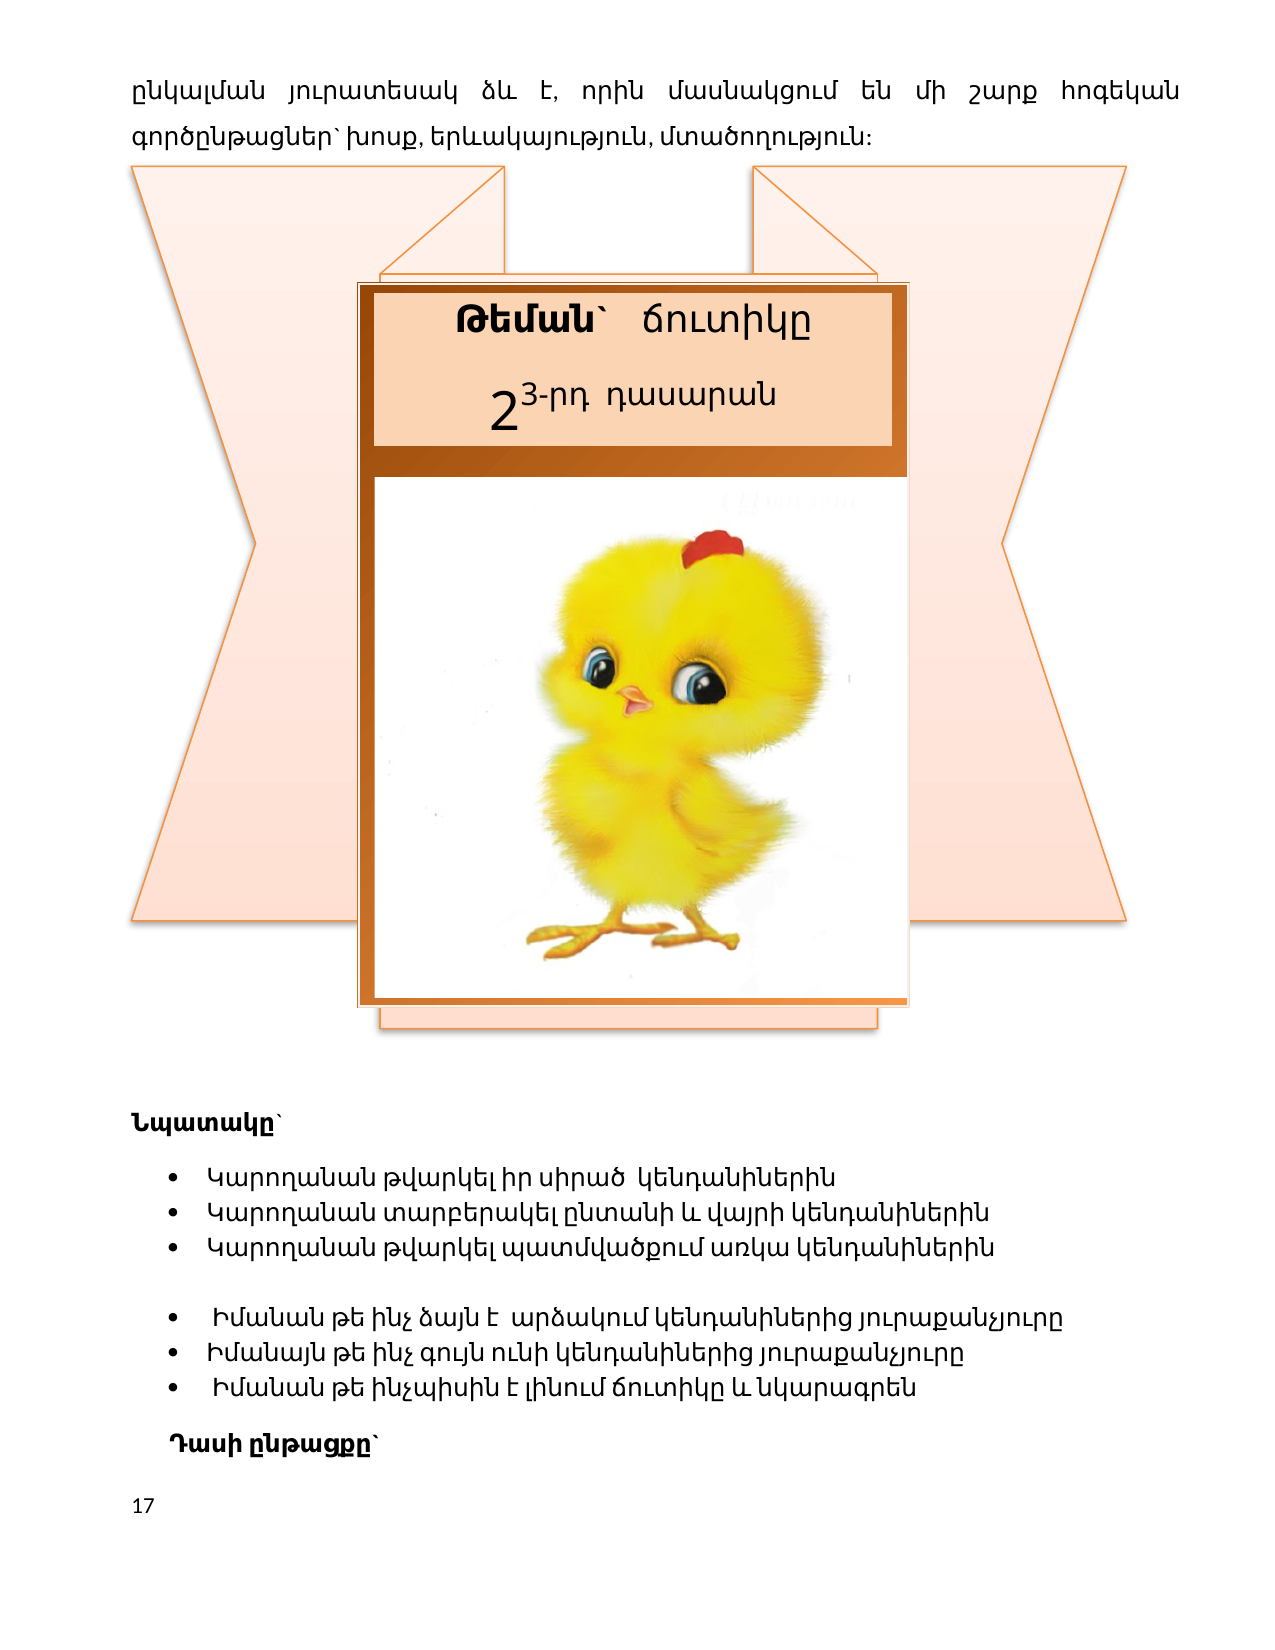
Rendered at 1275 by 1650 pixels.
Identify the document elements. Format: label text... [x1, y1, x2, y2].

picture [374, 477, 907, 998]
list Իմանան թե ինչ ձայն է արձակում կենդանիներից յուրաքանչյուրը [169, 1303, 1181, 1333]
text Նպատակը` [131, 1107, 1181, 1137]
list Կարողանան թվարկել պատմվածքում առկա կենդանիներին [169, 1233, 1181, 1263]
list Կարողանան թվարկել իր սիրած կենդանիներին [169, 1163, 1181, 1193]
text Դասի ընթացքը` [94, 1428, 1181, 1459]
list Իմանայն թե ինչ գույն ունի կենդանիներից յուրաքանչյուրը [169, 1338, 1181, 1368]
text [131, 75, 1181, 151]
list Իմանան թե ինչպիսին է լինում ճուտիկը և նկարագրեն [169, 1373, 1181, 1403]
list Կարողանան տարբերակել ընտանի և վայրի կենդանիներին [169, 1198, 1181, 1228]
